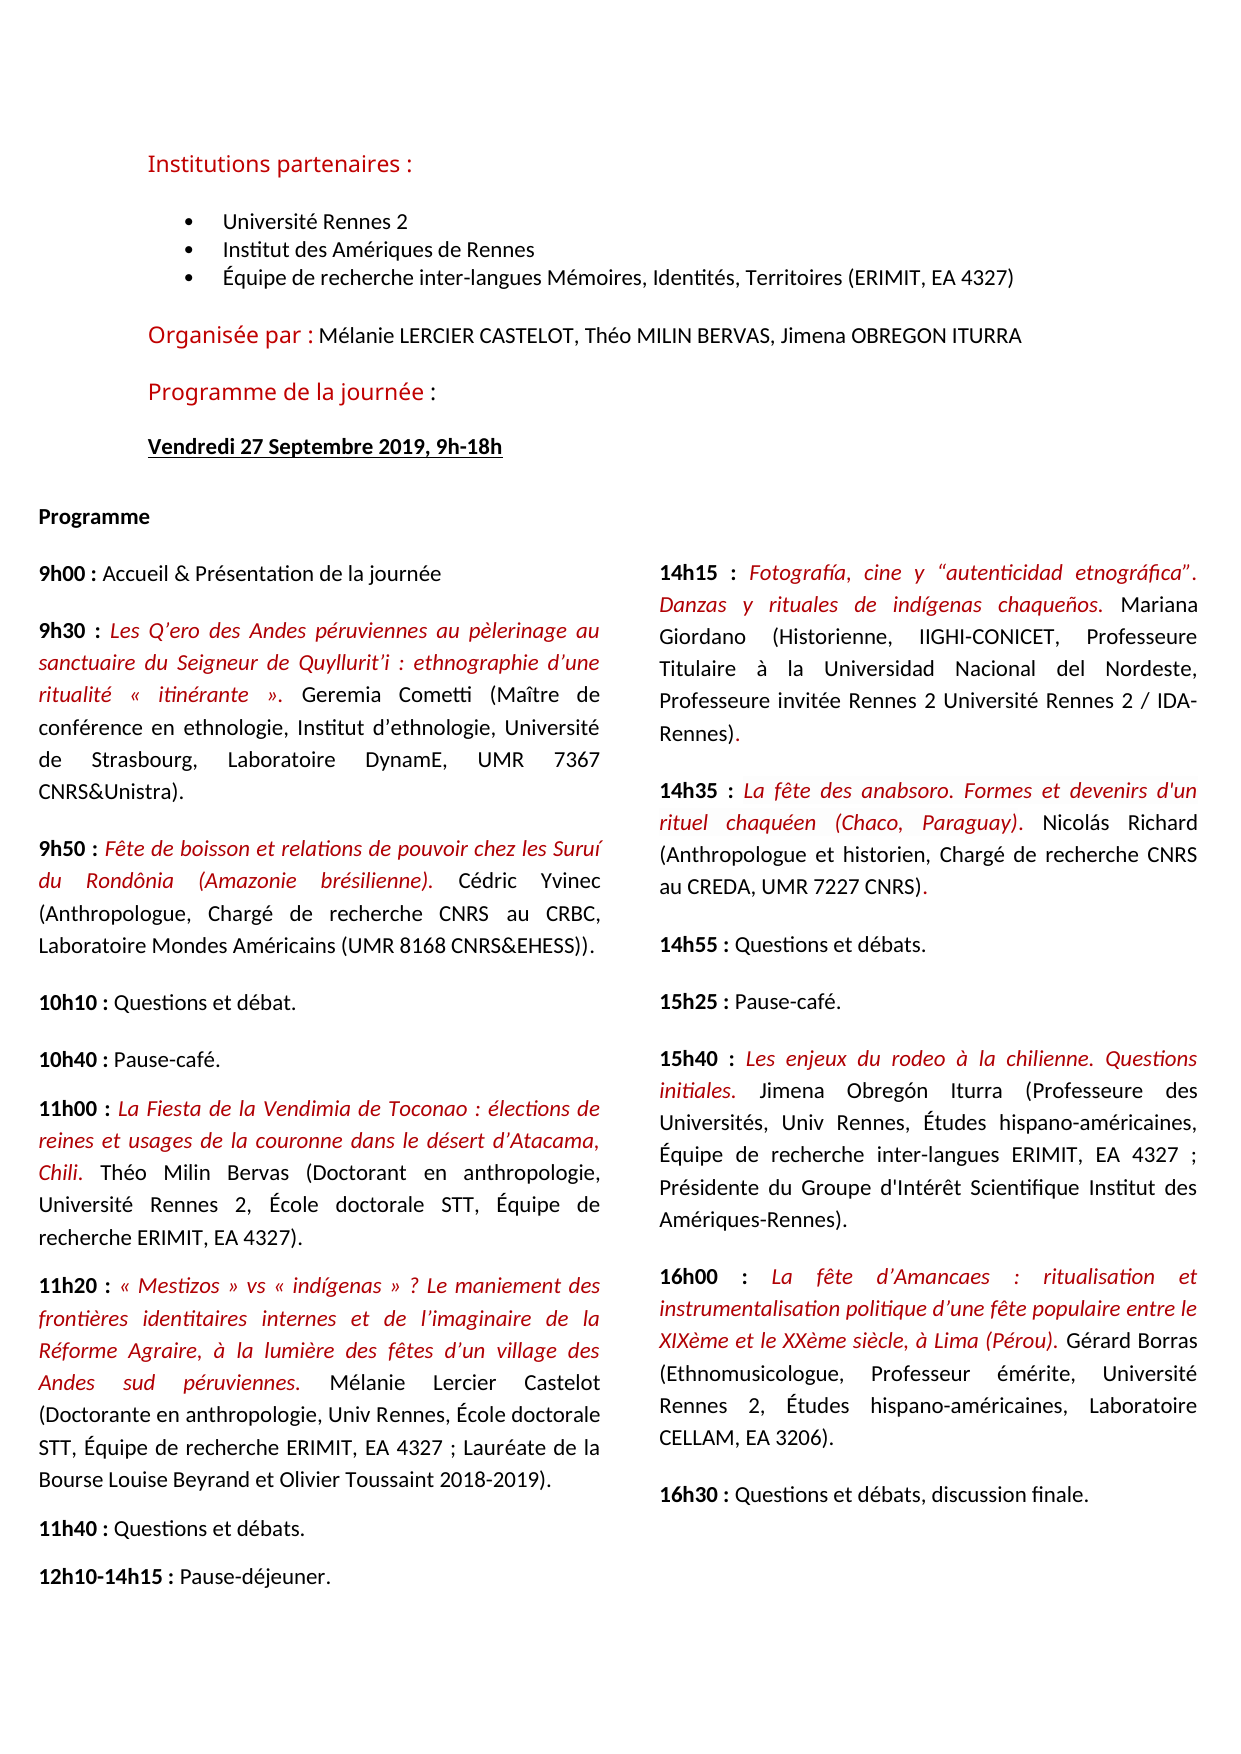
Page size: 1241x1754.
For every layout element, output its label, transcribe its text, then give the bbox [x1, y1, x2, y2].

text Programme de la journée : [148, 376, 1093, 407]
text Organisée par : Mélanie LERCIER CASTELOT, Théo MILIN BERVAS, Jimena OBREGON ITURRA [148, 319, 1093, 350]
list Université Rennes 2 [185, 207, 1093, 235]
text Institutions partenaires : [148, 148, 1093, 179]
text Vendredi 27 Septembre 2019, 9h-18h [148, 432, 1093, 461]
list Équipe de recherche inter-langues Mémoires, Identités, Territoires (ERIMIT, EA 4327) [185, 263, 1093, 291]
list Institut des Amériques de Rennes [185, 235, 1093, 263]
